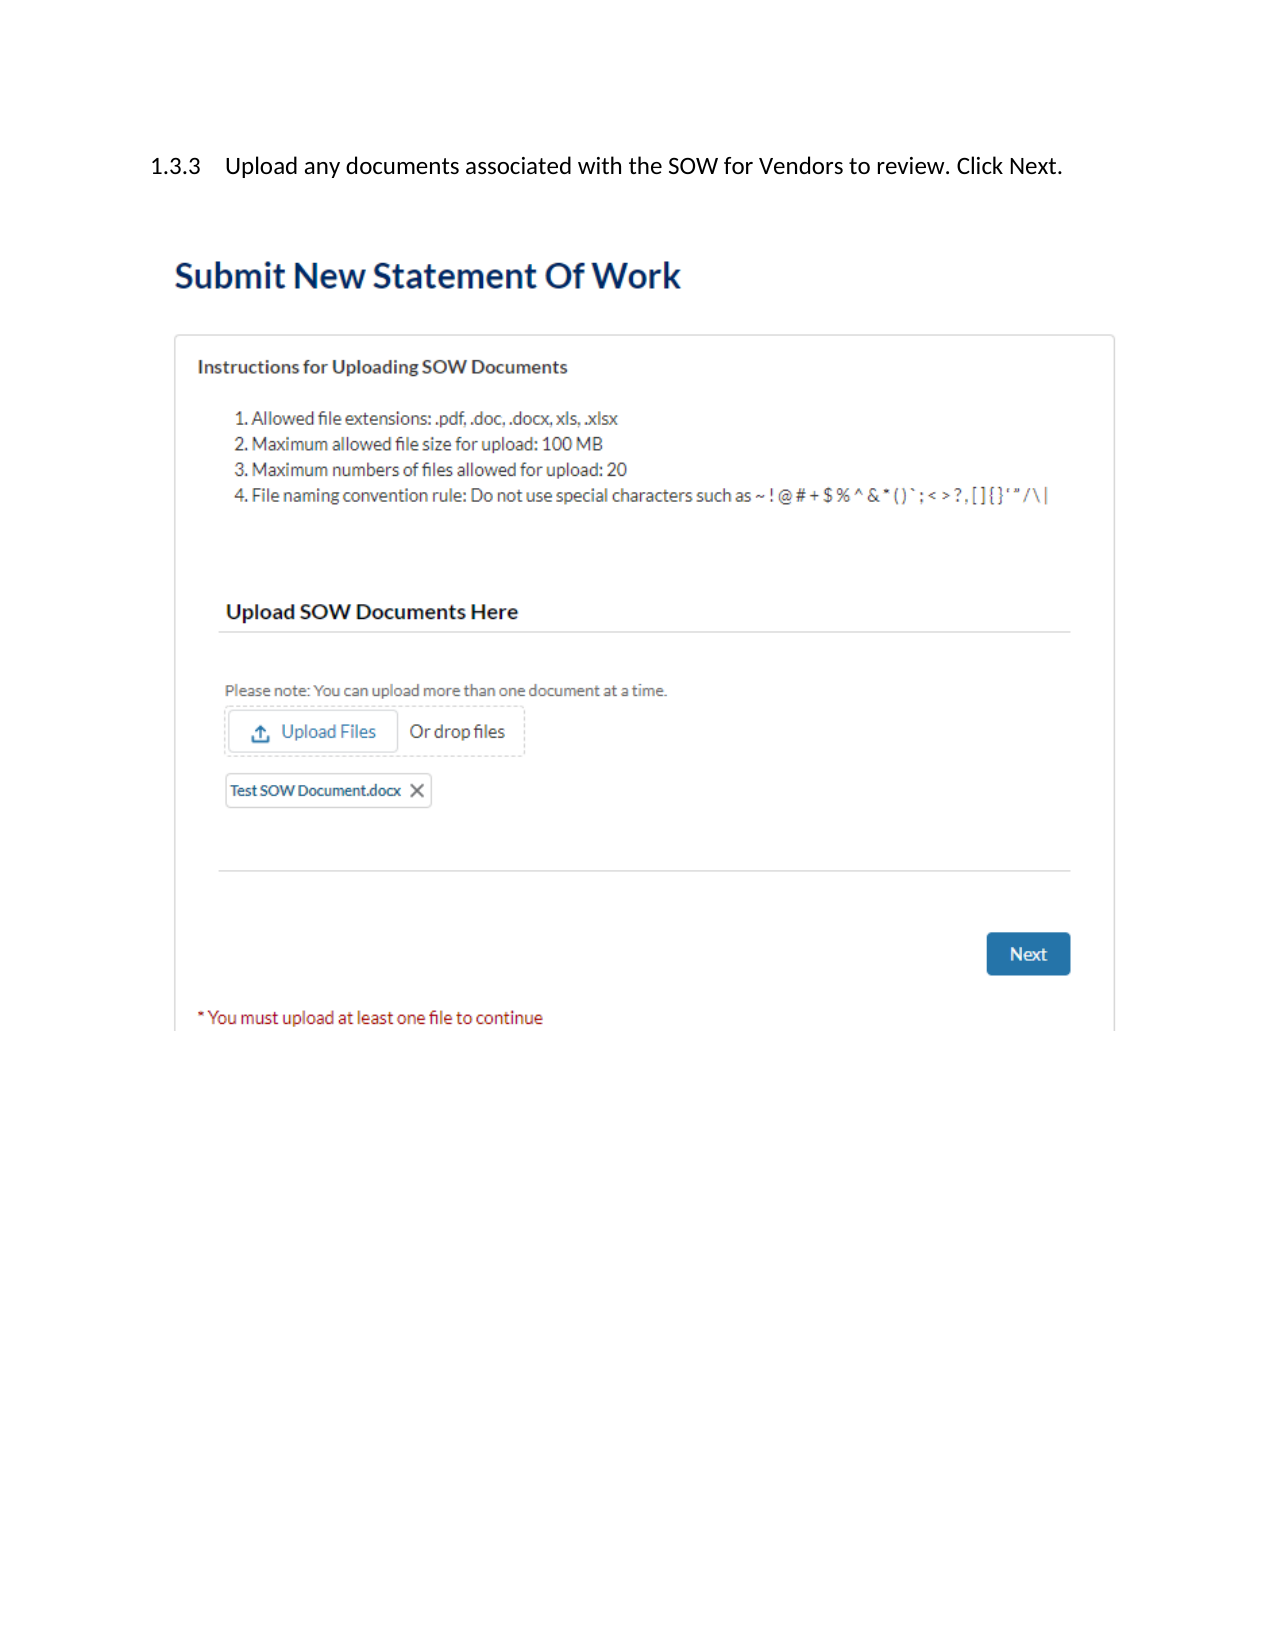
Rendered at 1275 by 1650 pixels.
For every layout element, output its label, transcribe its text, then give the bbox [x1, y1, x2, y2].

subtitle Upload any documents associated with the SOW for Vendors to review. Click Next. [150, 150, 1125, 181]
